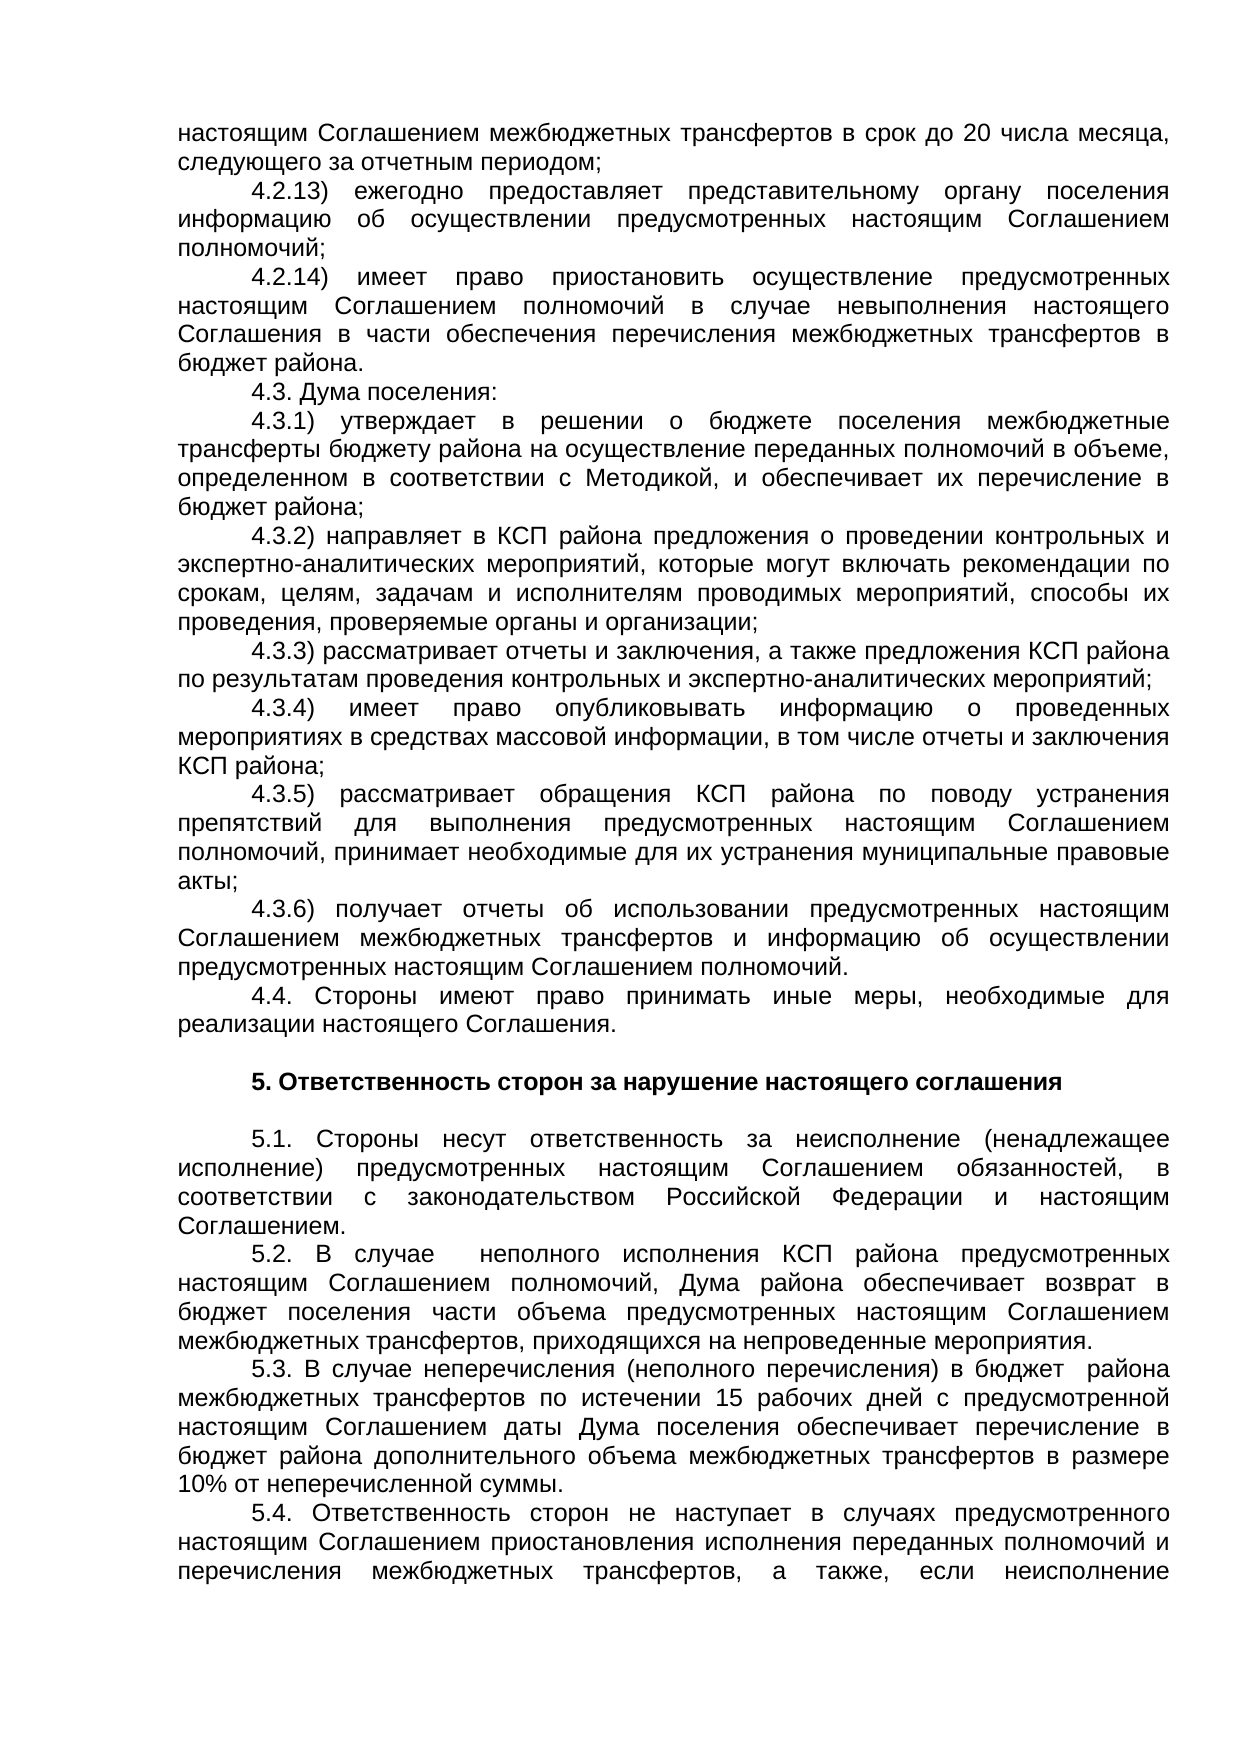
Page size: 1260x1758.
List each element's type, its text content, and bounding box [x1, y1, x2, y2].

text 4.3.6) получает отчеты об использовании предусмотренных настоящим Соглашением межбюджетных трансфертов и информацию об осуществлении предусмотренных настоящим Соглашением полномочий. [177, 894, 1171, 981]
text 4.3.3) рассматривает отчеты и заключения, а также предложения КСП района по результатам проведения контрольных и экспертно-аналитических мероприятий; [177, 636, 1171, 693]
text 4.3.5) рассматривает обращения КСП района по поводу устранения препятствий для выполнения предусмотренных настоящим Соглашением полномочий, принимает необходимые для их устранения муниципальные правовые акты; [177, 779, 1171, 894]
text 5.2. В случае неполного исполнения КСП района предусмотренных настоящим Соглашением полномочий, Дума района обеспечивает возврат в бюджет поселения части объема предусмотренных настоящим Соглашением межбюджетных трансфертов, приходящихся на непроведенные мероприятия. [177, 1239, 1171, 1354]
text 4.2.14) имеет право приостановить осуществление предусмотренных настоящим Соглашением полномочий в случае невыполнения настоящего Соглашения в части обеспечения перечисления межбюджетных трансфертов в бюджет района. [177, 262, 1171, 377]
text 4.3.1) утверждает в решении о бюджете поселения межбюджетные трансферты бюджету района на осуществление переданных полномочий в объеме, определенном в соответствии с Методикой, и обеспечивает их перечисление в бюджет района; [177, 406, 1171, 521]
text 4.3.2) направляет в КСП района предложения о проведении контрольных и экспертно-аналитических мероприятий, которые могут включать рекомендации по срокам, целям, задачам и исполнителям проводимых мероприятий, способы их проведения, проверяемые органы и организации; [177, 521, 1171, 636]
text 4.3. Дума поселения: [177, 377, 1171, 406]
text 4.4. Стороны имеют право принимать иные меры, необходимые для реализации настоящего Соглашения. [177, 981, 1171, 1038]
text 5.1. Стороны несут ответственность за неисполнение (ненадлежащее исполнение) предусмотренных настоящим Соглашением обязанностей, в соответствии с законодательством Российской Федерации и настоящим Соглашением. [177, 1124, 1171, 1239]
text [177, 118, 1171, 176]
text 4.3.4) имеет право опубликовывать информацию о проведенных мероприятиях в средствах массовой информации, в том числе отчеты и заключения КСП района; [177, 693, 1171, 779]
text 5.3. В случае неперечисления (неполного перечисления) в бюджет района межбюджетных трансфертов по истечении 15 рабочих дней с предусмотренной настоящим Соглашением даты Дума поселения обеспечивает перечисление в бюджет района дополнительного объема межбюджетных трансфертов в размере 10% от неперечисленной суммы. [177, 1354, 1171, 1498]
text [177, 1498, 1171, 1584]
text 5. Ответственность сторон за нарушение настоящего соглашения [177, 1067, 1171, 1096]
text 4.2.13) ежегодно предоставляет представительному органу поселения информацию об осуществлении предусмотренных настоящим Соглашением полномочий; [177, 176, 1171, 262]
